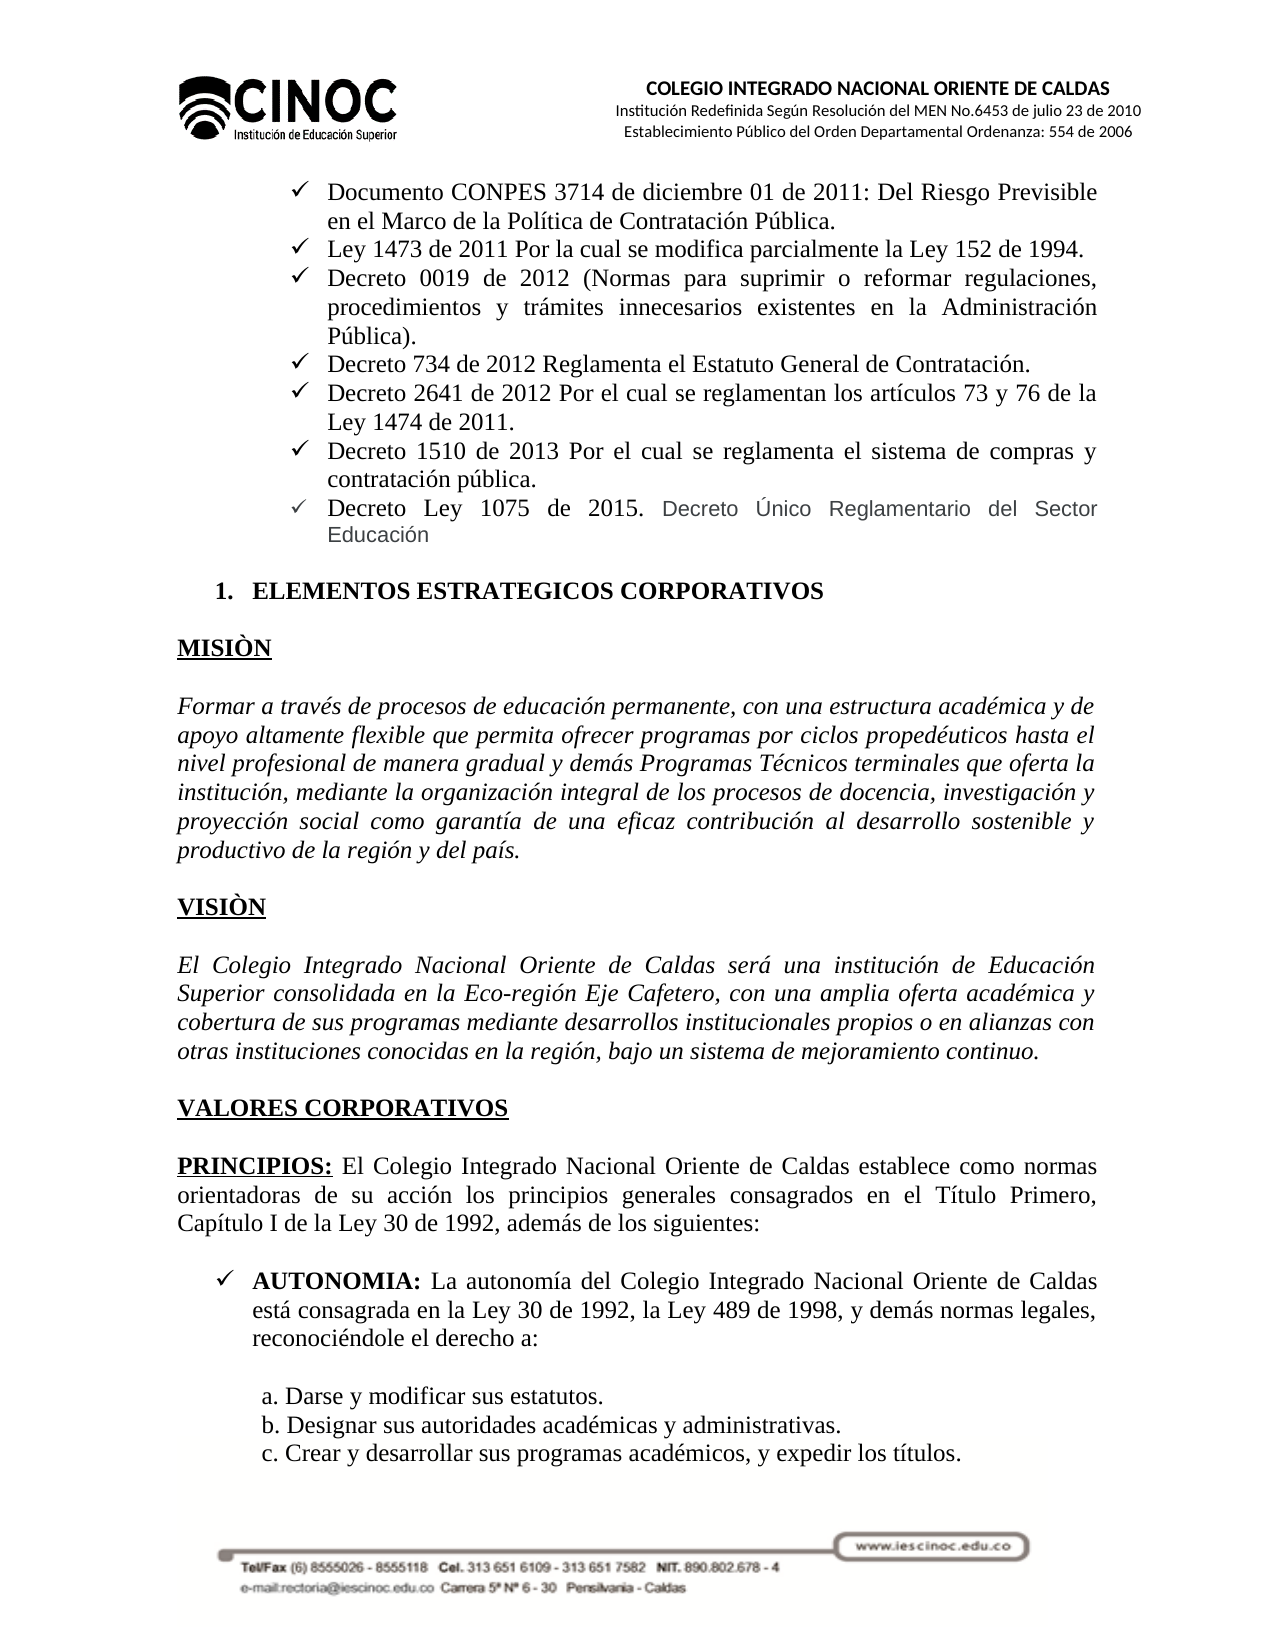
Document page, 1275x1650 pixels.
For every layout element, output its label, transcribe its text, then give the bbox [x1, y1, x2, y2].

list Decreto 1510 de 2013 Por el cual se reglamenta el sistema de compras y contratación pública. [289, 436, 1098, 493]
text MISIÒN [177, 633, 1098, 662]
text VALORES CORPORATIVOS [177, 1093, 1098, 1122]
picture [177, 73, 399, 146]
text El Colegio Integrado Nacional Oriente de Caldas será una institución de Educación Superior consolidada en la Eco-región Eje Cafetero, con una amplia oferta académica y cobertura de sus programas mediante desarrollos institucionales propios o en alianzas con otras instituciones conocidas en la región, bajo un sistema de mejoramiento continuo. [177, 950, 1098, 1065]
text a. Darse y modificar sus estatutos. [186, 1381, 1098, 1410]
text VISIÒN [177, 892, 1098, 921]
list AUTONOMIA: La autonomía del Colegio Integrado Nacional Oriente de Caldas está consagrada en la Ley 30 de 1992, la Ley 489 de 1998, y demás normas legales, reconociéndole el derecho a: [214, 1266, 1098, 1352]
list Decreto Ley 1075 de 2015. Decreto Único Reglamentario del Sector Educación [289, 493, 1098, 547]
text PRINCIPIOS: El Colegio Integrado Nacional Oriente de Caldas establece como normas orientadoras de su acción los principios generales consagrados en el Título Primero, Capítulo I de la Ley 30 de 1992, además de los siguientes: [177, 1151, 1098, 1237]
list Decreto 0019 de 2012 (Normas para suprimir o reformar regulaciones, procedimientos y trámites innecesarios existentes en la Administración Pública). [289, 263, 1098, 349]
text c. Crear y desarrollar sus programas académicos, y expedir los títulos. [177, 1438, 1098, 1467]
text Formar a través de procesos de educación permanente, con una estructura académica y de apoyo altamente flexible que permita ofrecer programas por ciclos propedéuticos hasta el nivel profesional de manera gradual y demás Programas Técnicos terminales que oferta la institución, mediante la organización integral de los procesos de docencia, investigación y proyección social como garantía de una eficaz contribución al desarrollo sostenible y productivo de la región y del país. [177, 691, 1098, 863]
list Decreto 2641 de 2012 Por el cual se reglamentan los artículos 73 y 76 de la Ley 1474 de 2011. [289, 378, 1098, 436]
picture [177, 1467, 1049, 1639]
list ELEMENTOS ESTRATEGICOS CORPORATIVOS [214, 576, 1098, 605]
list Decreto 734 de 2012 Reglamenta el Estatuto General de Contratación. [289, 349, 1098, 378]
list Documento CONPES 3714 de diciembre 01 de 2011: Del Riesgo Previsible en el Marco de la Política de Contratación Pública. [289, 177, 1098, 234]
list Ley 1473 de 2011 Por la cual se modifica parcialmente la Ley 152 de 1994. [289, 234, 1098, 263]
text b. Designar sus autoridades académicas y administrativas. [177, 1410, 1098, 1438]
